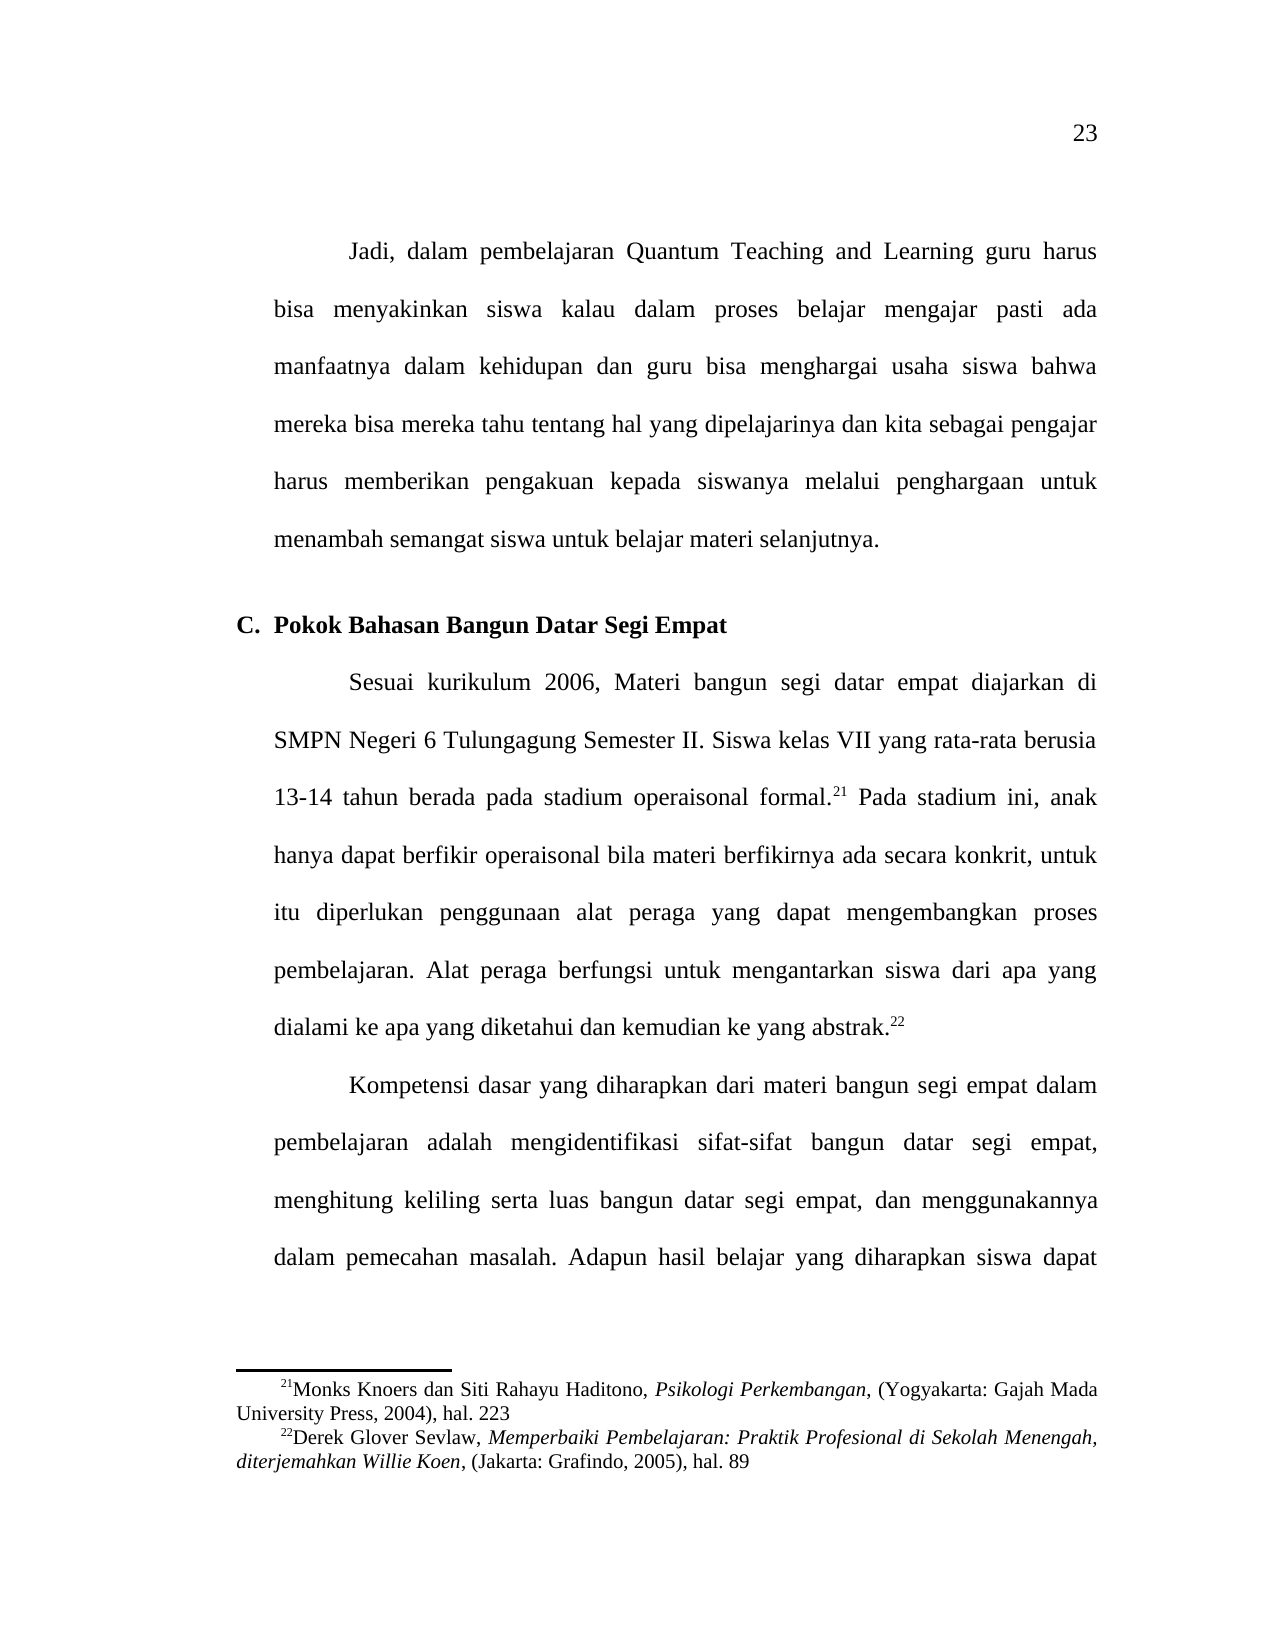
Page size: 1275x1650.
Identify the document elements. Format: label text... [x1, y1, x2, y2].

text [274, 1070, 1098, 1271]
text Jadi, dalam pembelajaran Quantum Teaching and Learning guru harus bisa menyakinkan siswa kalau dalam proses belajar mengajar pasti ada manfaatnya dalam kehidupan dan guru bisa menghargai usaha siswa bahwa mereka bisa mereka tahu tentang hal yang dipelajarinya dan kita sebagai pengajar harus memberikan pengakuan kepada siswanya melalui penghargaan untuk menambah semangat siswa untuk belajar materi selanjutnya. [274, 236, 1098, 552]
list Pokok Bahasan Bangun Datar Segi Empat [236, 610, 1098, 639]
text Sesuai kurikulum 2006, Materi bangun segi datar empat diajarkan di SMPN Negeri 6 Tulungagung Semester II. Siswa kelas VII yang rata-rata berusia 13-14 tahun berada pada stadium operaisonal formal. Pada stadium ini, anak hanya dapat berfikir operaisonal bila materi berfikirnya ada secara konkrit, untuk itu diperlukan penggunaan alat peraga yang dapat mengembangkan proses pembelajaran. Alat peraga berfungsi untuk mengantarkan siswa dari apa yang dialami ke apa yang diketahui dan kemudian ke yang abstrak. [274, 667, 1098, 1041]
